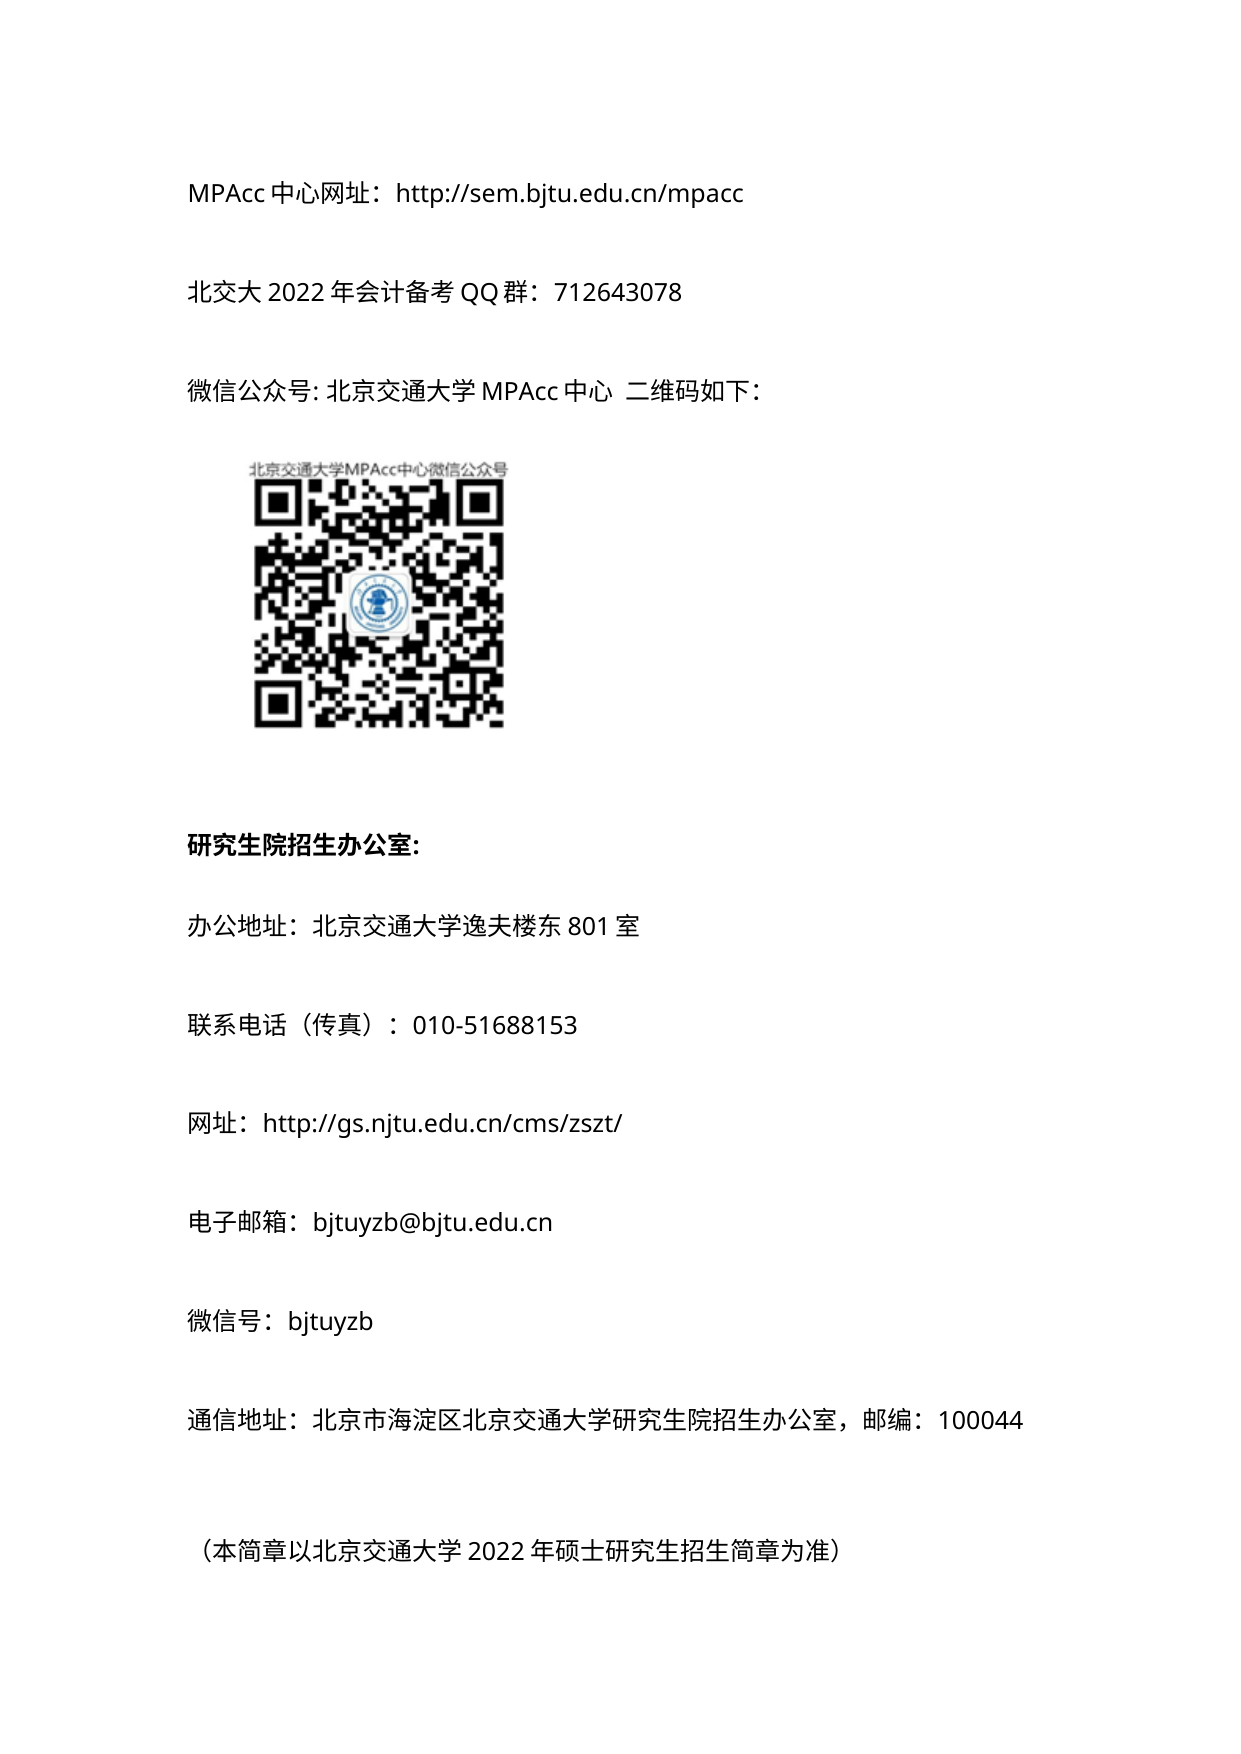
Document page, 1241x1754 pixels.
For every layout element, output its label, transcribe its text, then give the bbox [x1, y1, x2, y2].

text 北交大2022年会计备考QQ群：712643078 [187, 258, 1137, 323]
text MPAcc中心网址：http://sem.bjtu.edu.cn/mpacc [187, 159, 1137, 224]
text 联系电话（传真）：010-51688153 [187, 991, 1137, 1056]
text 办公地址：北京交通大学逸夫楼东801室 [187, 892, 1137, 957]
text （本简章以北京交通大学2022年硕士研究生招生简章为准） [187, 1517, 1137, 1582]
text 通信地址：北京市海淀区北京交通大学研究生院招生办公室，邮编：100044 [187, 1386, 1137, 1451]
text 研究生院招生办公室: [187, 811, 1137, 876]
text 网址：http://gs.njtu.edu.cn/cms/zszt/ [187, 1089, 1137, 1154]
text 微信号：bjtuyzb [187, 1287, 1137, 1352]
picture [231, 456, 526, 751]
text 微信公众号: 北京交通大学MPAcc中心 二维码如下： [187, 357, 1137, 422]
text 电子邮箱：bjtuyzb@bjtu.edu.cn [187, 1188, 1137, 1253]
